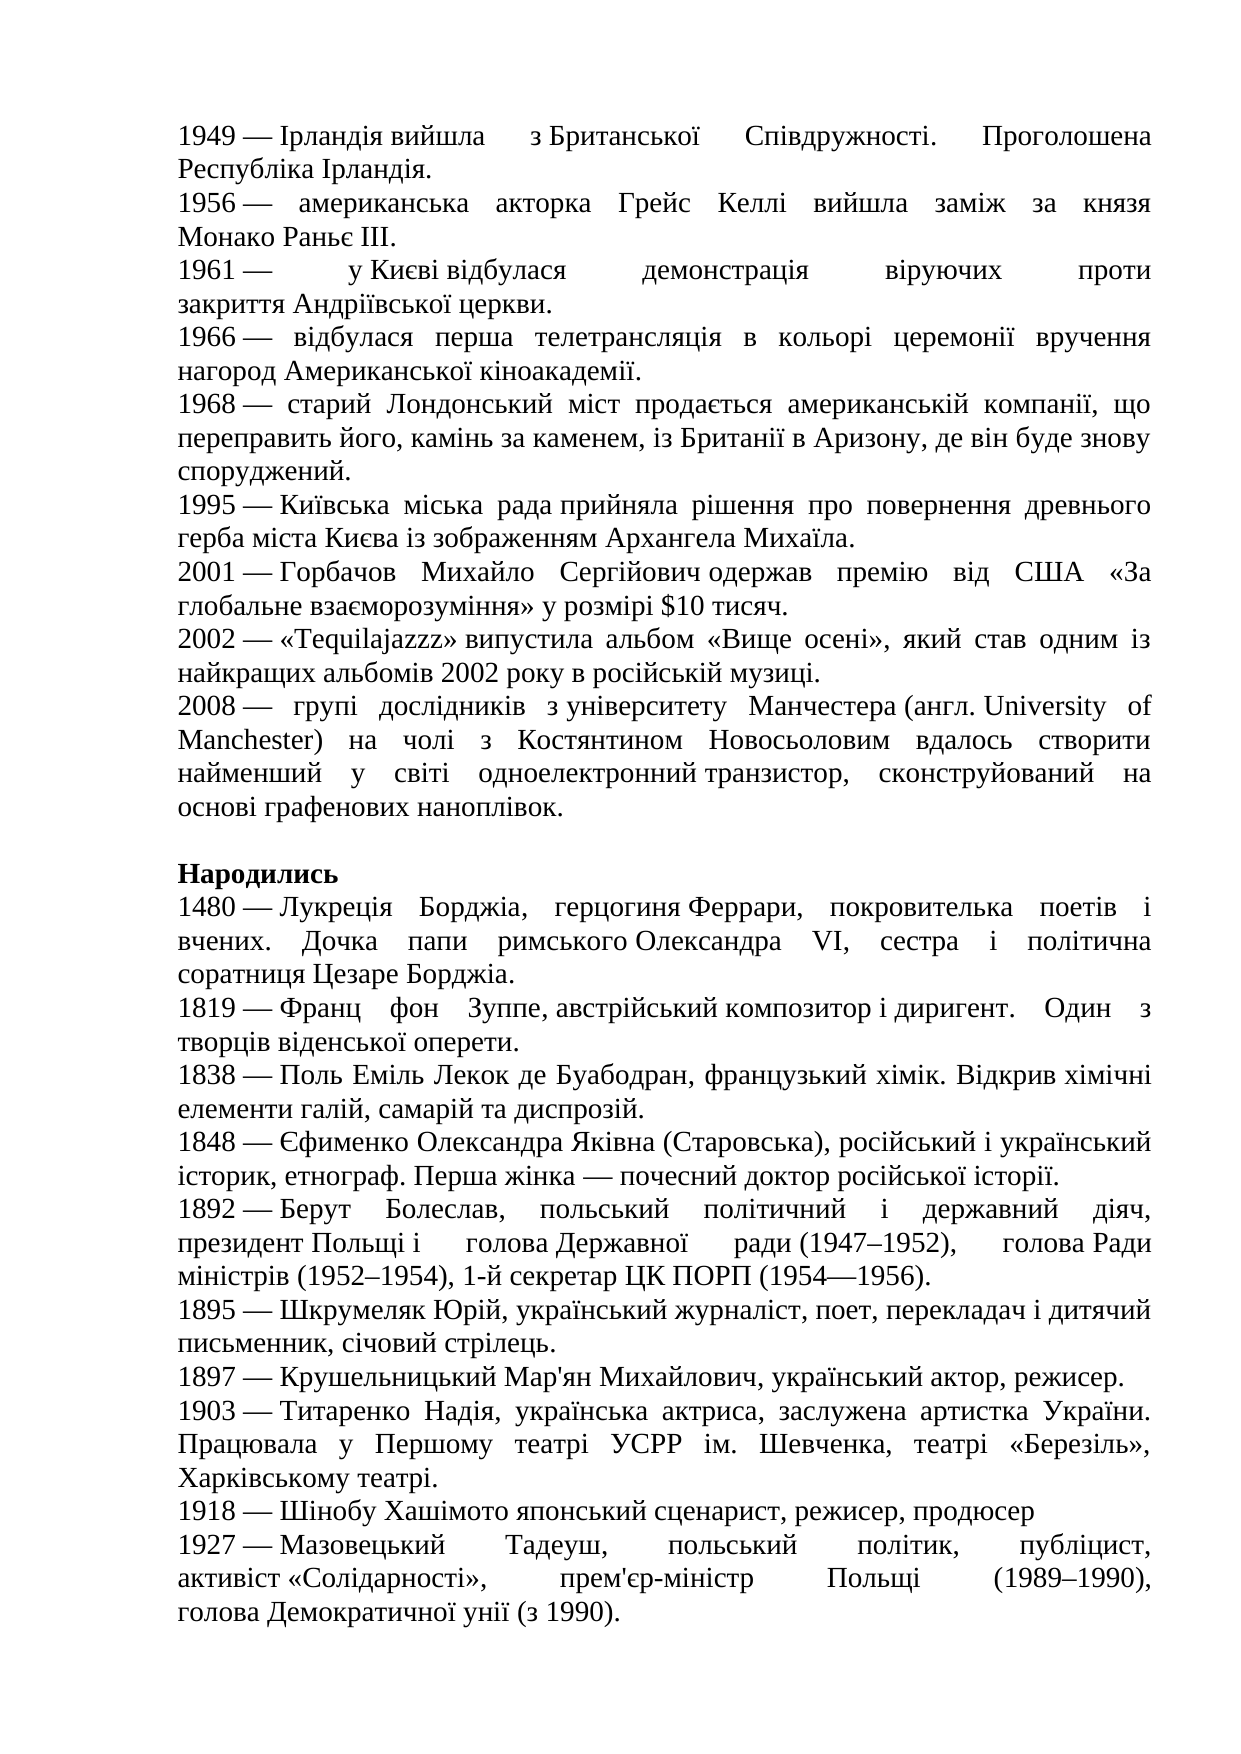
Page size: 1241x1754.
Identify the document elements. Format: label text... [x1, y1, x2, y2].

text 1961 — у Києві відбулася демонстрація віруючих проти закриття Андріївської церкви. [177, 252, 1152, 319]
text 1956 — американська акторка Грейс Келлі вийшла заміж за князя Монако Раньє ІІІ. [177, 185, 1152, 252]
text 1838 — Поль Еміль Лекок де Буабодран, французький хімік. Відкрив хімічні елементи галій, самарій та диспрозій. [177, 1057, 1152, 1124]
text 1480 — Лукреція Борджіа, герцогиня Феррари, покровителька поетів і вчених. Дочка папи римського Олександра VI, сестра і політична соратниця Цезаре Борджіа. [177, 889, 1152, 990]
text 1848 — Єфименко Олександра Яківна (Старовська), російський і український історик, етнограф. Перша жінка — почесний доктор російської історії. [177, 1124, 1152, 1191]
text 1968 — старий Лондонський міст продається американській компанії, що переправить його, камінь за каменем, із Британії в Аризону, де він буде знову споруджений. [177, 386, 1152, 487]
text 1897 — Крушельницький Мар'ян Михайлович, український актор, режисер. [177, 1359, 1152, 1393]
text 1892 — Берут Болеслав, польський політичний і державний діяч, президент Польщі і голова Державної ради (1947–1952), голова Ради міністрів (1952–1954), 1-й секретар ЦК ПОРП (1954—1956). [177, 1191, 1152, 1292]
text 2008 — групі дослідників з університету Манчестера (англ. University of Manchester) на чолі з Костянтином Новосьоловим вдалось створити найменший у світі одноелектронний транзистор, сконструйований на основі графенових наноплівок. [177, 688, 1152, 822]
text 1995 — Київська міська рада прийняла рішення про повернення древнього герба міста Києва із зображенням Архангела Михаїла. [177, 487, 1152, 554]
text 2001 — Горбачов Михайло Сергійович одержав премію від США «За глобальне взаєморозуміння» у розмірі $10 тисяч. [177, 554, 1152, 621]
text 1819 — Франц фон Зуппе, австрійський композитор і диригент. Один з творців віденської оперети. [177, 990, 1152, 1057]
text 1895 — Шкрумеляк Юрій, український журналіст, поет, перекладач і дитячий письменник, січовий стрілець. [177, 1292, 1152, 1359]
text 1918 — Шінобу Хашімото японський сценарист, режисер, продюсер [177, 1493, 1152, 1527]
text 1927 — Мазовецький Тадеуш, польський політик, публіцист, активіст «Солідарності», прем'єр-міністр Польщі (1989–1990), голова Демократичної унії (з 1990). [177, 1527, 1152, 1627]
text 1949 — Ірландія вийшла з Британської Співдружності. Проголошена Республіка Ірландія. [177, 118, 1152, 185]
text Народились [177, 856, 1152, 889]
text 2002 — «Tequilajazzz» випустила альбом «Вище осені», який став одним із найкращих альбомів 2002 року в російській музиці. [177, 621, 1152, 688]
text 1903 — Титаренко Надія, українська актриса, заслужена артистка України. Працювала у Першому театрі УСРР ім. Шевченка, театрі «Березіль», Харківському театрі. [177, 1393, 1152, 1493]
text 1966 — відбулася перша телетрансляція в кольорі церемонії вручення нагород Американської кіноакадемії. [177, 319, 1152, 386]
